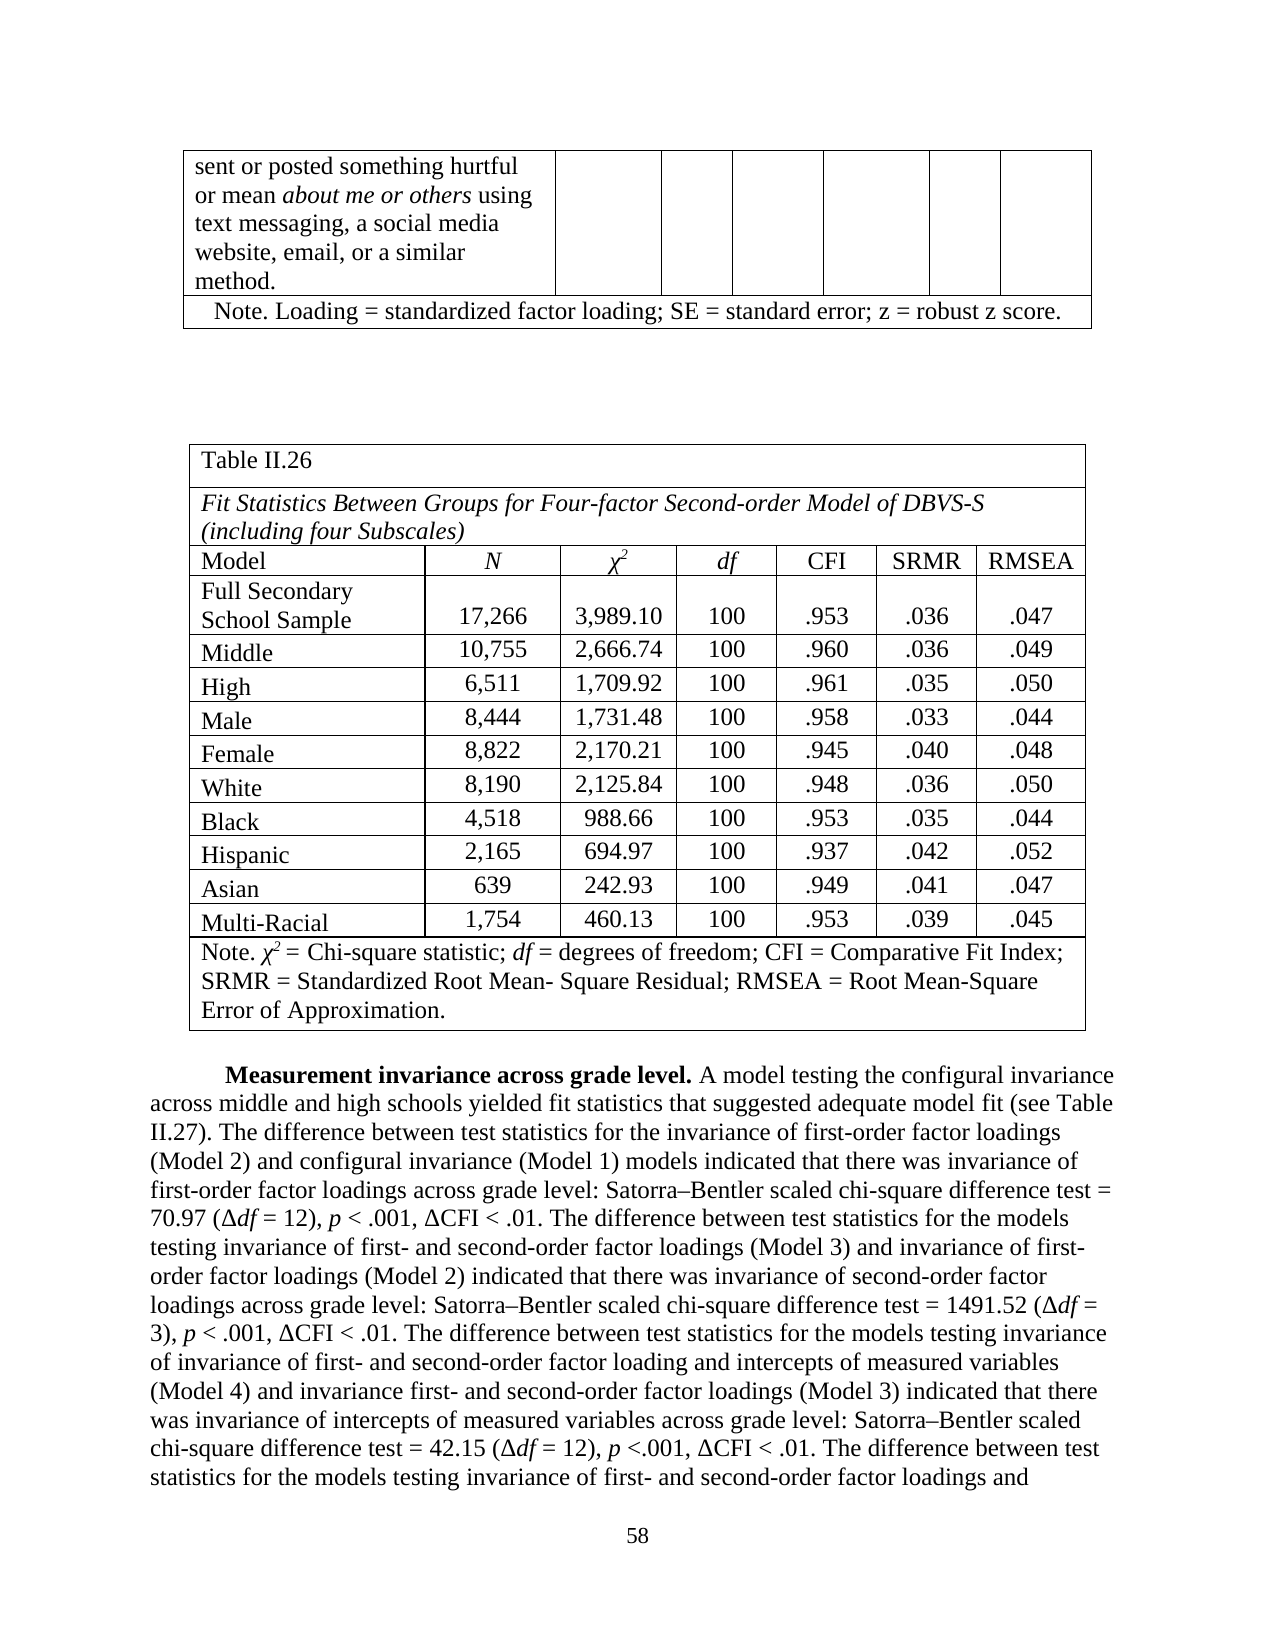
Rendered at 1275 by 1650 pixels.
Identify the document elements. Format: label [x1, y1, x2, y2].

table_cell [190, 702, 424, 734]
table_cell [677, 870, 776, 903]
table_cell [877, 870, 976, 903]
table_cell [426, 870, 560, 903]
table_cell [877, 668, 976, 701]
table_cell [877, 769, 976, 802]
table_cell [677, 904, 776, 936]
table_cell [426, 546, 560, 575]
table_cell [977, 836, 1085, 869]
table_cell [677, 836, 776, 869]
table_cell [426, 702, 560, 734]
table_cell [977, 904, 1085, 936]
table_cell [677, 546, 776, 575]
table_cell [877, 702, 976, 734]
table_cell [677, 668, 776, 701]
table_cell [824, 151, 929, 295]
text [150, 1060, 1125, 1491]
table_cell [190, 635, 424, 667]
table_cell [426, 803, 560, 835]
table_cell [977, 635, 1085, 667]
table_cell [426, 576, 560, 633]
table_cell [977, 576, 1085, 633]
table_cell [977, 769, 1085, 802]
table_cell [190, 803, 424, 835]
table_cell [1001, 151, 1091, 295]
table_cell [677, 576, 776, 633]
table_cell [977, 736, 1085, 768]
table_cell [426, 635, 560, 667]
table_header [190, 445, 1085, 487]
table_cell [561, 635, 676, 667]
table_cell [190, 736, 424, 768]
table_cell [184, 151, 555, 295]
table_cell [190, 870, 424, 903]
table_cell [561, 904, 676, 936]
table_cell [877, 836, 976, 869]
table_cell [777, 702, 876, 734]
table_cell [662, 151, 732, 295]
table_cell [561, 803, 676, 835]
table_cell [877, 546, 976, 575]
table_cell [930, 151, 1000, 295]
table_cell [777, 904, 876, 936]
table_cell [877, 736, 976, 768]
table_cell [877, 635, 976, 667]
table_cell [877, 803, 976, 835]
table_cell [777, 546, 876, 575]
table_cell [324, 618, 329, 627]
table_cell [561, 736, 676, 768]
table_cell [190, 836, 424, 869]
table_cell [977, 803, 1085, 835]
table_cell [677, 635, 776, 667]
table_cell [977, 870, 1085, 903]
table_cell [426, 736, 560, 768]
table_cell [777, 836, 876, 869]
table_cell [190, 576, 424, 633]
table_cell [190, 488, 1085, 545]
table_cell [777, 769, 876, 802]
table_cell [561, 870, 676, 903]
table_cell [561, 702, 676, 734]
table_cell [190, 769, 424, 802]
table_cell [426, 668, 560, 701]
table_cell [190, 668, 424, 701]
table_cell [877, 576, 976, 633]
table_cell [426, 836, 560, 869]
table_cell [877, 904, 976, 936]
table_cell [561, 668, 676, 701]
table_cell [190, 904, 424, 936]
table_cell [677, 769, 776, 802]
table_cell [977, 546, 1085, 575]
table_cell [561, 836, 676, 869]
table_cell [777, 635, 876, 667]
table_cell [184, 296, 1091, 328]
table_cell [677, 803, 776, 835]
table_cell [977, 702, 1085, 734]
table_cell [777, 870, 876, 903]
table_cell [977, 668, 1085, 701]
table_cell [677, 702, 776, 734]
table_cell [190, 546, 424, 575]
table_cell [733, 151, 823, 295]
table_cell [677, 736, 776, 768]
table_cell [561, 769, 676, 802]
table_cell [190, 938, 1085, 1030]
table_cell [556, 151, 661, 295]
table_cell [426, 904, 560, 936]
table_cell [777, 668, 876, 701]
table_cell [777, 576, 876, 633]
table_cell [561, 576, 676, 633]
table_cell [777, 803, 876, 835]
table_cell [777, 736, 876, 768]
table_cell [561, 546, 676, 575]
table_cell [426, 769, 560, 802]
